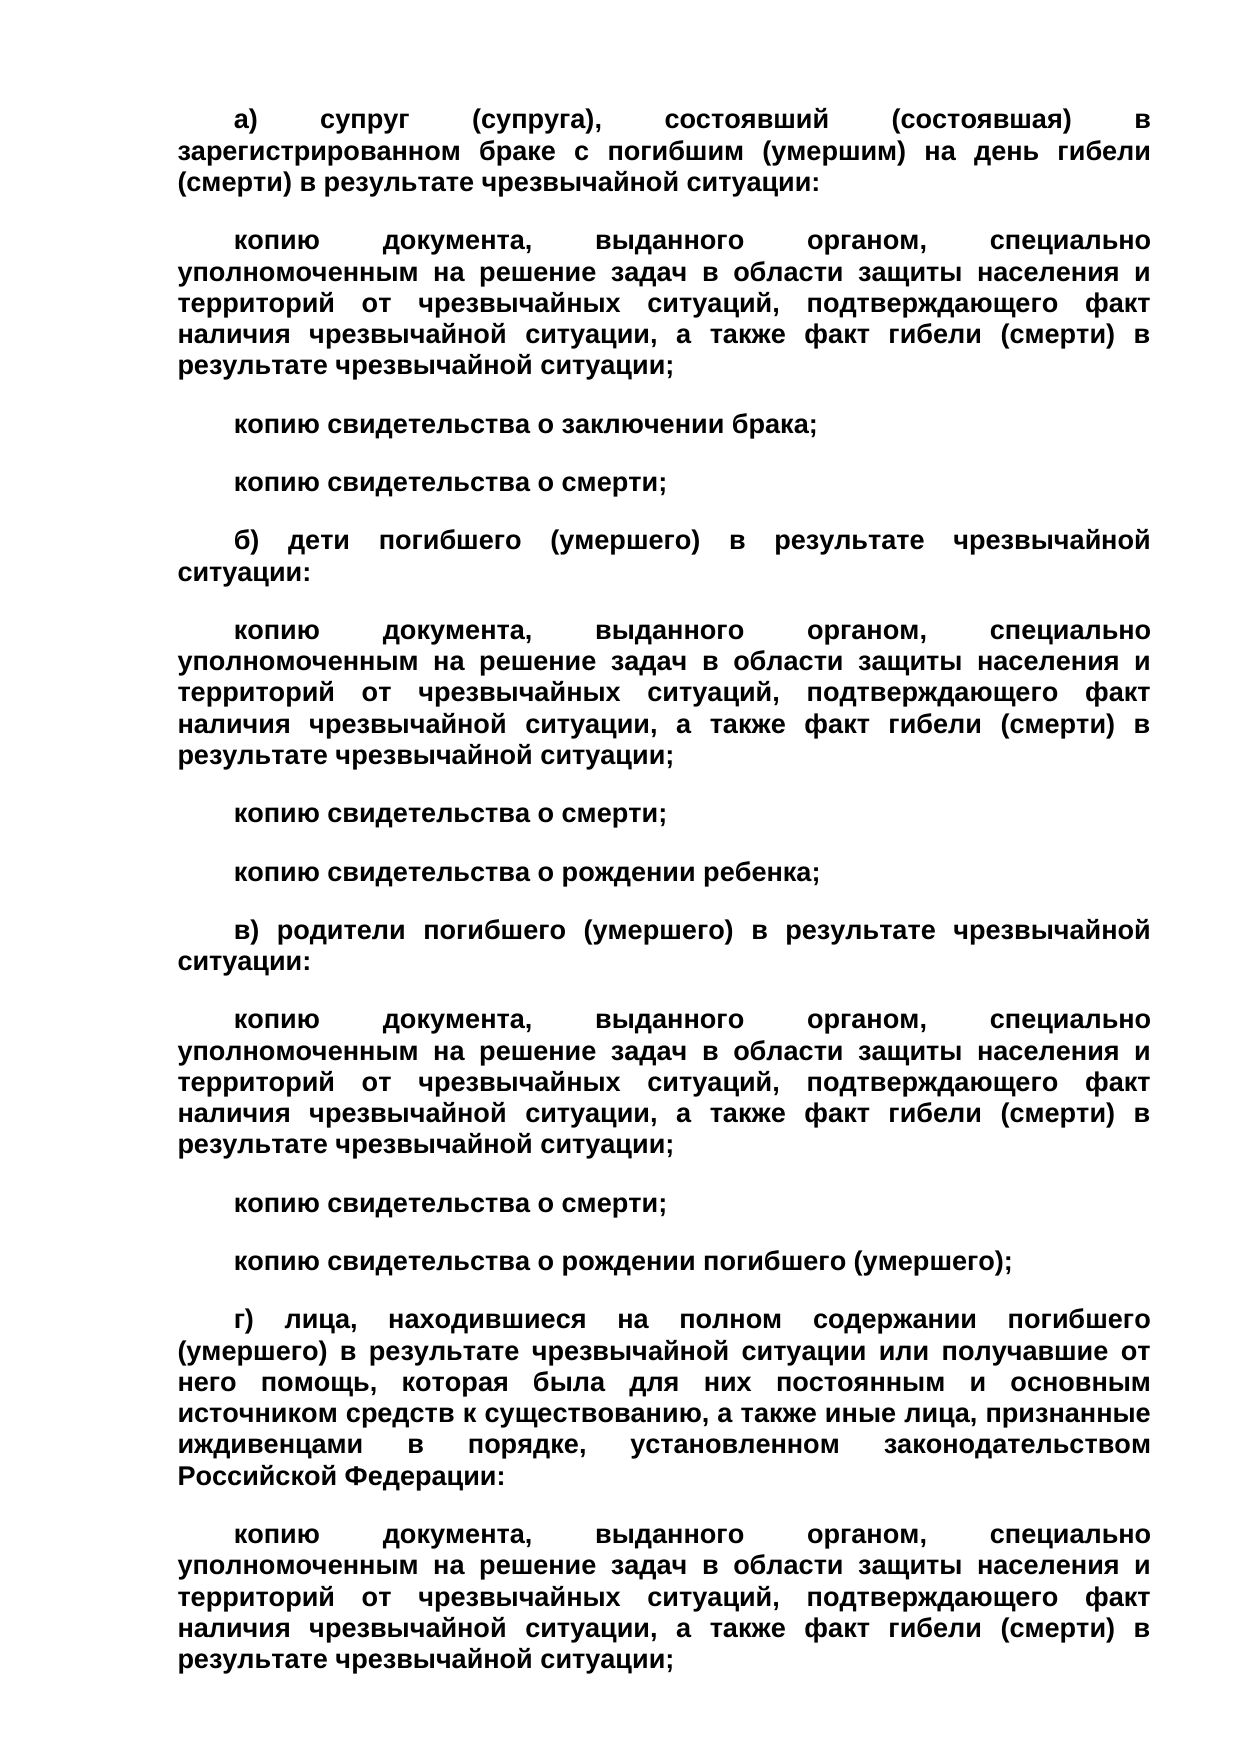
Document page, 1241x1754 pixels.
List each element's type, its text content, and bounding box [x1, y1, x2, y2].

text копию документа, выданного органом, специально уполномоченным на решение задач в области защиты населения и территорий от чрезвычайных ситуаций, подтверждающего факт наличия чрезвычайной ситуации, а также факт гибели (смерти) в результате чрезвычайной ситуации; [177, 614, 1152, 770]
text копию свидетельства о смерти; [177, 466, 1152, 497]
text копию свидетельства о заключении брака; [177, 408, 1152, 439]
text а) супруг (супруга), состоявший (состоявшая) в зарегистрированном браке с погибшим (умершим) на день гибели (смерти) в результате чрезвычайной ситуации: [177, 103, 1152, 197]
text копию свидетельства о рождении погибшего (умершего); [177, 1245, 1152, 1276]
text копию свидетельства о смерти; [177, 1187, 1152, 1218]
text г) лица, находившиеся на полном содержании погибшего (умершего) в результате чрезвычайной ситуации или получавшие от него помощь, которая была для них постоянным и основным источником средств к существованию, а также иные лица, признанные иждивенцами в порядке, установленном законодательством Российской Федерации: [177, 1303, 1152, 1491]
text копию свидетельства о рождении ребенка; [177, 856, 1152, 887]
text копию документа, выданного органом, специально уполномоченным на решение задач в области защиты населения и территорий от чрезвычайных ситуаций, подтверждающего факт наличия чрезвычайной ситуации, а также факт гибели (смерти) в результате чрезвычайной ситуации; [177, 1518, 1152, 1674]
text копию документа, выданного органом, специально уполномоченным на решение задач в области защиты населения и территорий от чрезвычайных ситуаций, подтверждающего факт наличия чрезвычайной ситуации, а также факт гибели (смерти) в результате чрезвычайной ситуации; [177, 1003, 1152, 1160]
text в) родители погибшего (умершего) в результате чрезвычайной ситуации: [177, 914, 1152, 976]
text копию свидетельства о смерти; [177, 797, 1152, 828]
text б) дети погибшего (умершего) в результате чрезвычайной ситуации: [177, 524, 1152, 587]
text копию документа, выданного органом, специально уполномоченным на решение задач в области защиты населения и территорий от чрезвычайных ситуаций, подтверждающего факт наличия чрезвычайной ситуации, а также факт гибели (смерти) в результате чрезвычайной ситуации; [177, 224, 1152, 381]
